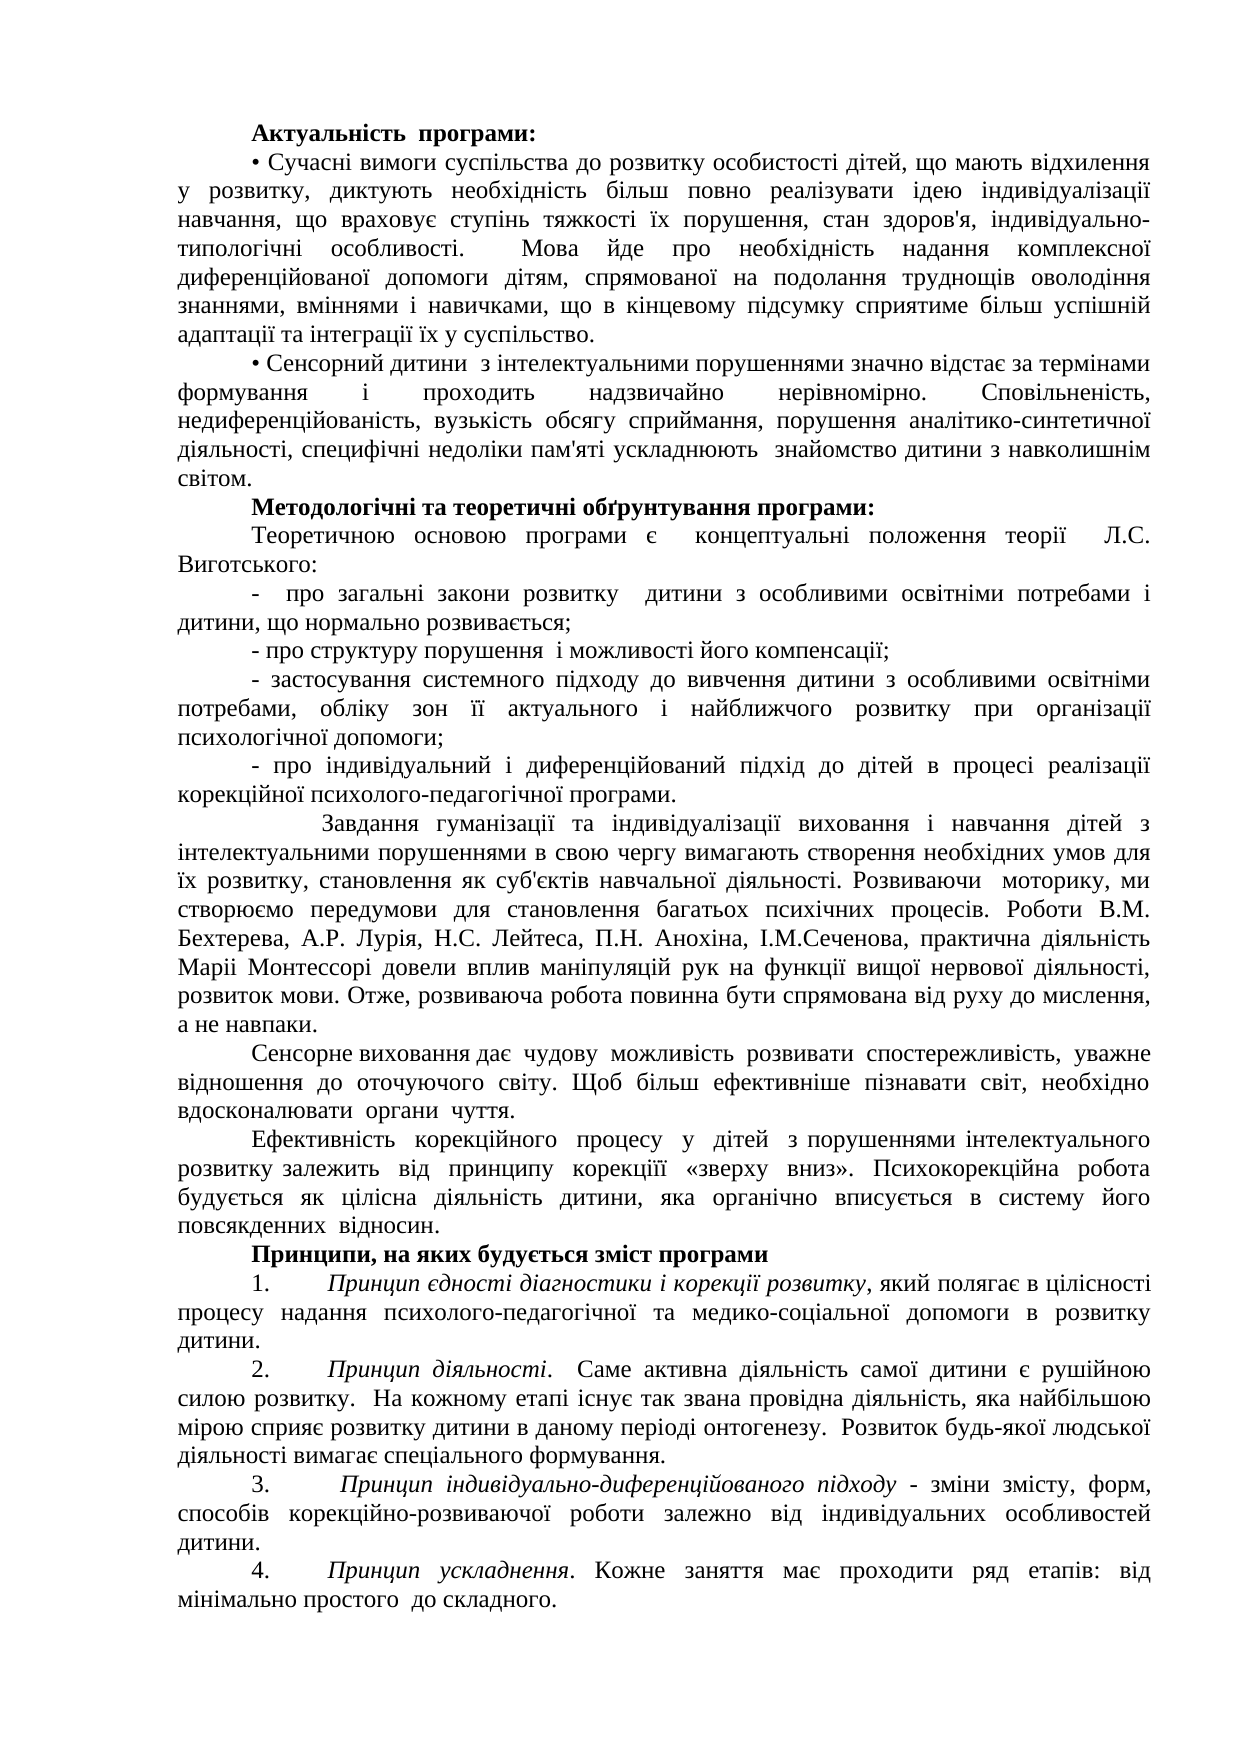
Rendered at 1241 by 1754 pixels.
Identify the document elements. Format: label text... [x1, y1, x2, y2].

list Принцип єдності діагностики і корекції розвитку, який полягає в цілісності процесу надання психолого-педагогічної та медико-соціальної допомоги в розвитку дитини. [177, 1268, 1152, 1354]
text - про індивідуальний і диференційований підхід до дітей в процесі реалізації корекційної психолого-педагогічної програми. [177, 751, 1152, 808]
list Принцип діяльності. Саме активна діяльність самої дитини є рушійною силою розвитку. На кожному етапі існує так звана провідна діяльність, яка найбільшою мірою сприяє розвитку дитини в даному періоді онтогенезу. Розвиток будь-якої людської діяльності вимагає спеціального формування. [177, 1354, 1152, 1469]
text Принципи, на яких будується зміст програми [177, 1239, 1152, 1268]
text Теоретичною основою програми є концептуальні положення теорії Л.С. Виготського: [177, 521, 1152, 578]
text - про структуру порушення і можливості його компенсації; [177, 636, 1152, 664]
text • Сучасні вимоги суспільства до розвитку особистості дітей, що мають відхилення у розвитку, диктують необхідність більш повно реалізувати ідею індивідуалізації навчання, що враховує ступінь тяжкості їх порушення, стан здоров'я, індивідуально-типологічні особливості. Мова йде про необхідність надання комплексної диференційованої допомоги дітям, спрямованої на подолання труднощів оволодіння знаннями, вміннями і навичками, що в кінцевому підсумку сприятиме більш успішній адаптації та інтеграції їх у суспільство. [177, 147, 1152, 348]
text - про загальні закони розвитку дитини з особливими освітніми потребами і дитини, що нормально розвивається; [177, 578, 1152, 636]
text Ефективність корекційного процесу у дітей з порушеннями інтелектуального розвитку залежить від принципу корекціїї «зверху вниз». Психокорекційна робота будується як цілісна діяльність дитини, яка органічно вписується в систему його повсякденних відносин. [177, 1124, 1152, 1239]
text Завдання гуманізації та індивідуалізації виховання і навчання дітей з інтелектуальними порушеннями в свою чергу вимагають створення необхідних умов для їх розвитку, становлення як суб'єктів навчальної діяльності. Розвиваючи моторику, ми створюємо передумови для становлення багатьох психічних процесів. Роботи В.М. Бехтерева, А.Р. Лурія, Н.С. Лейтеса, П.Н. Анохіна, І.М.Сеченова, практична діяльність Маріі Монтессорі довели вплив маніпуляцій рук на функції вищої нервової діяльності, розвиток мови. Отже, розвиваюча робота повинна бути спрямована від руху до мислення, а не навпаки. [177, 808, 1152, 1038]
text Актуальність програми: [177, 118, 1152, 147]
list Принцип ускладнення. Кожне заняття має проходити ряд етапів: від мінімально простого до складного. [177, 1556, 1152, 1613]
text - застосування системного підходу до вивчення дитини з особливими освітніми потребами, обліку зон її актуального і найближчого розвитку при організації психологічної допомоги; [177, 664, 1152, 751]
text • Сенсорний дитини з інтелектуальними порушеннями значно відстає за термінами формування і проходить надзвичайно нерівномірно. Сповільненість, недиференційованість, вузькість обсягу сприймання, порушення аналітико-синтетичної діяльності, специфічні недоліки пам'яті ускладнюють знайомство дитини з навколишнім світом. [177, 348, 1152, 492]
list Принцип індивідуально-диференційованого підходу - зміни змісту, форм, способів корекційно-розвиваючої роботи залежно від індивідуальних особливостей дитини. [177, 1469, 1152, 1556]
text Методологічні та теоретичні обґрунтування програми: [177, 492, 1152, 521]
text Сенсорне виховання дає чудову можливість розвивати спостережливість, уважне відношення до оточуючого світу. Щоб більш ефективніше пізнавати світ, необхідно вдосконалювати органи чуття. [177, 1038, 1152, 1124]
